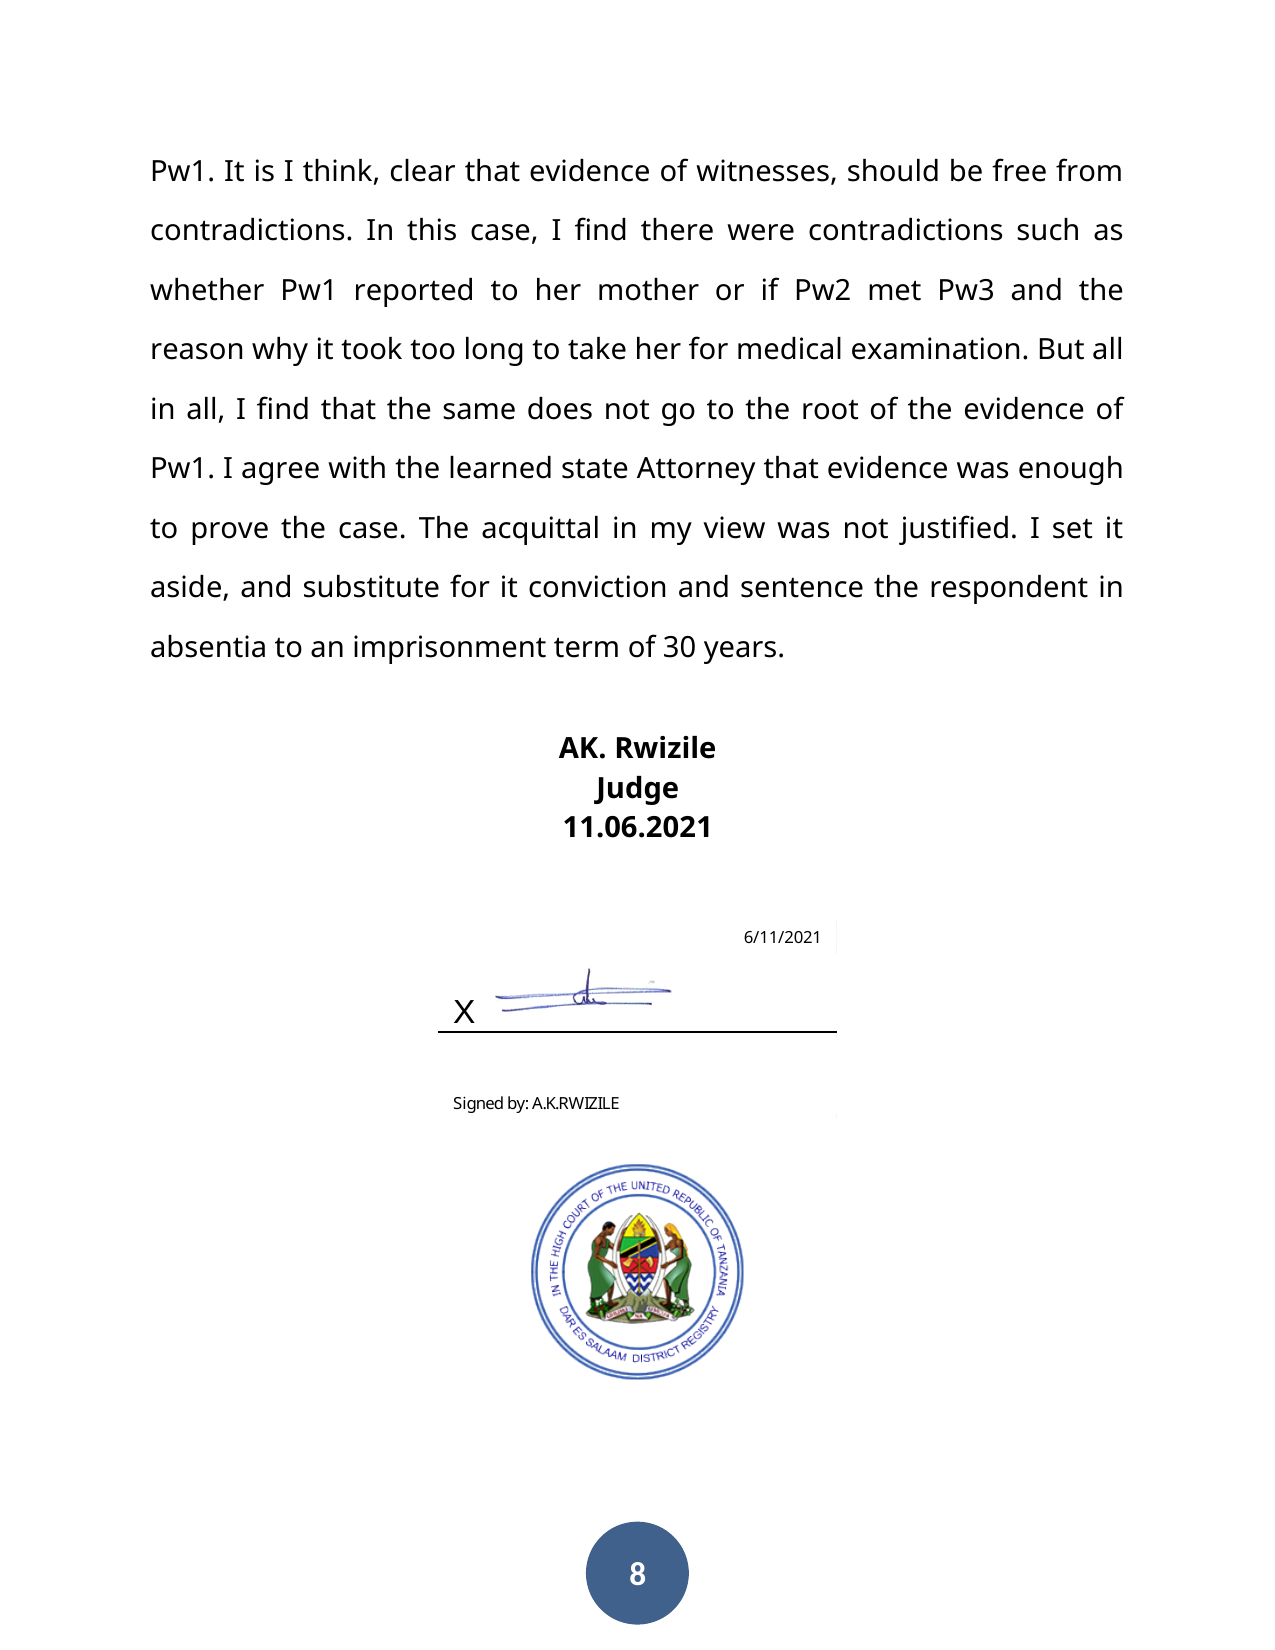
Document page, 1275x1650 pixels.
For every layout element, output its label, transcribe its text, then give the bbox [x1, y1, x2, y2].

text 11.06.2021 [150, 807, 1125, 846]
picture [530, 1163, 745, 1381]
text Judge [150, 767, 1125, 807]
text AK. Rwizile [150, 727, 1125, 767]
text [150, 150, 1125, 666]
